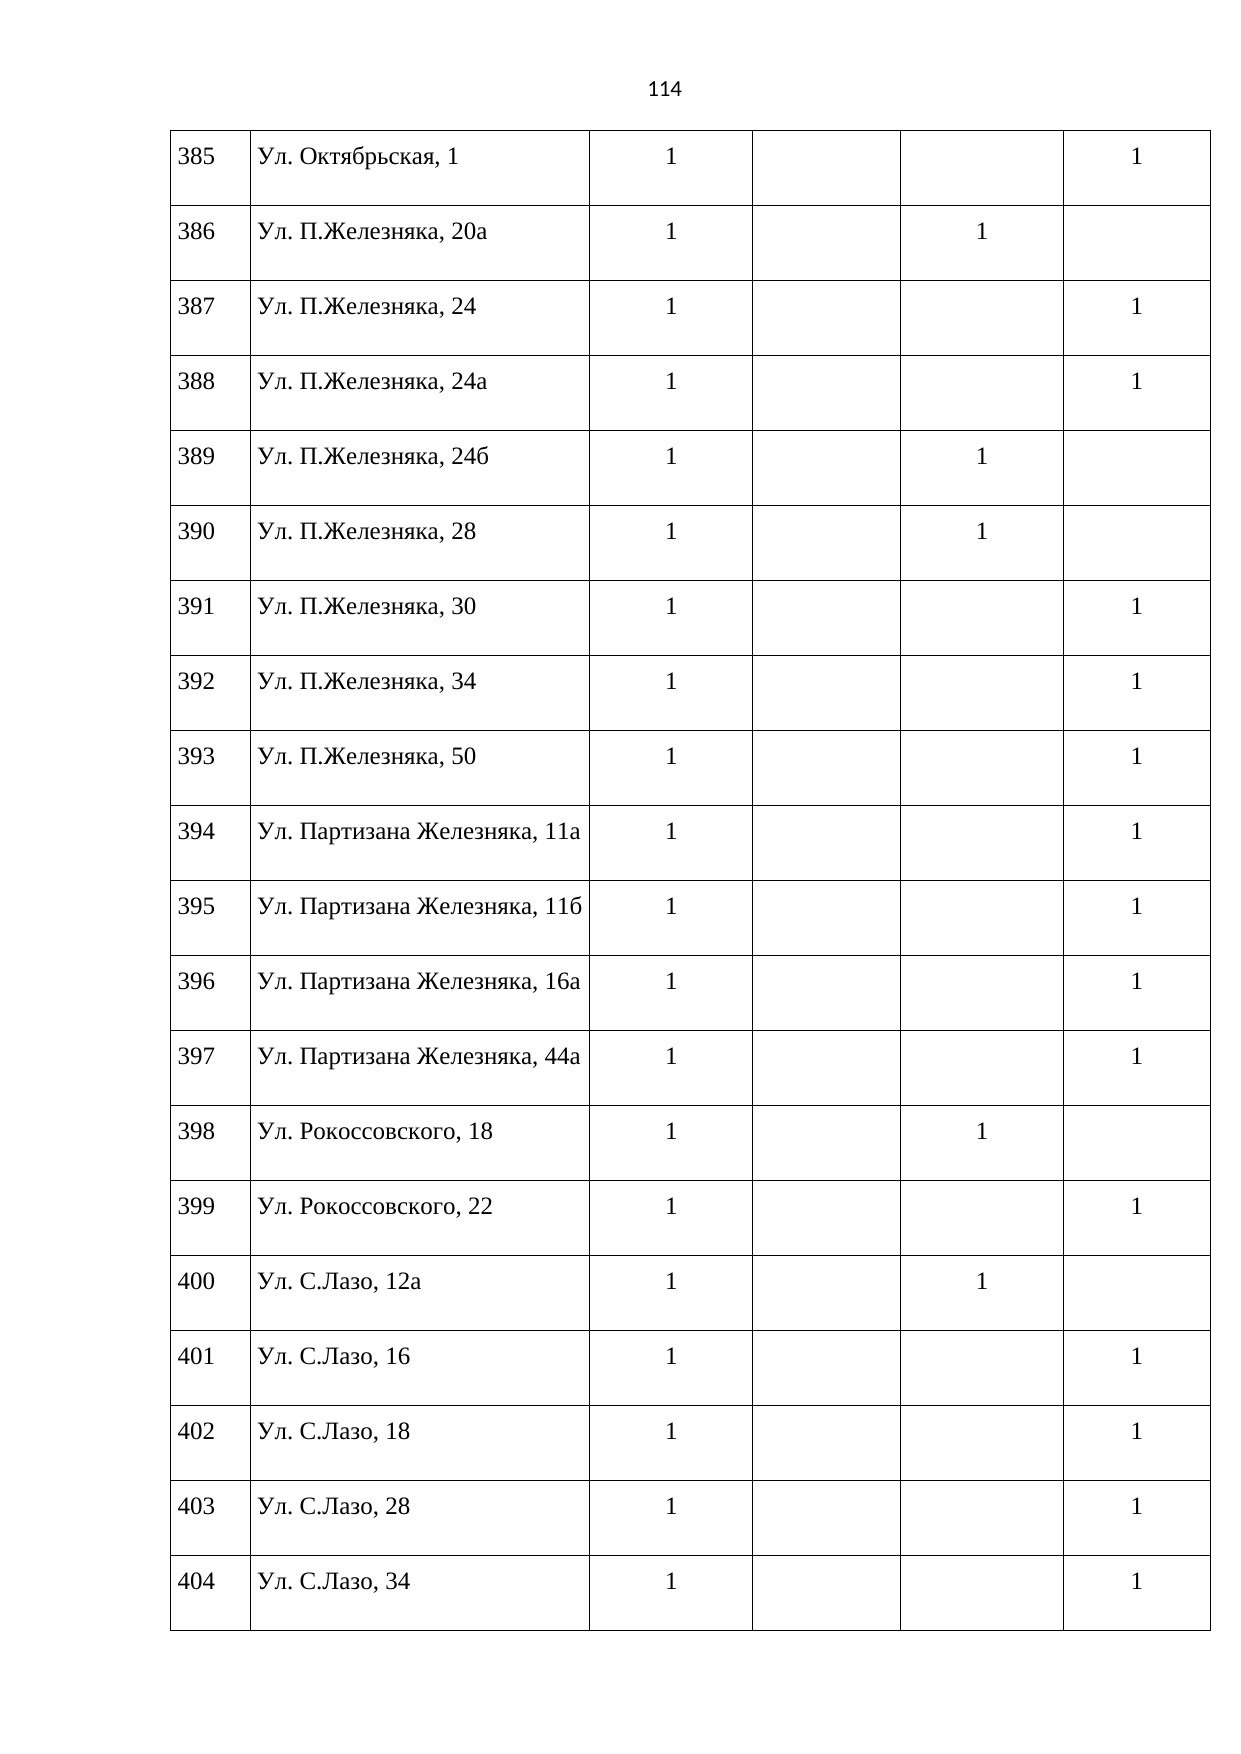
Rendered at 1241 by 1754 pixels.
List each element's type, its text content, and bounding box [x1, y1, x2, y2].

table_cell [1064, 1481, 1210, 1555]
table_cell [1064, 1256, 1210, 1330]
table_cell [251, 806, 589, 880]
table_cell Ул. П.Железняка, 24 [251, 281, 589, 355]
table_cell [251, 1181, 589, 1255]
table_cell [753, 356, 900, 430]
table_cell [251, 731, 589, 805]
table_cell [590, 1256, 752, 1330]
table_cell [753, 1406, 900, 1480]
table_cell [1064, 506, 1210, 580]
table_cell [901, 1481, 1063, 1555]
table_cell 389 [171, 431, 250, 505]
table_cell 1 [590, 281, 752, 355]
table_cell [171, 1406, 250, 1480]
table_cell Ул. П.Железняка, 24а [251, 356, 589, 430]
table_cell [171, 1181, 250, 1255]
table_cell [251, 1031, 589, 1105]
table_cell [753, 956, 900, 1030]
table_cell 1 [901, 431, 1063, 505]
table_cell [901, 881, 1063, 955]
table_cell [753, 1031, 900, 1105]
table_cell [901, 131, 1063, 205]
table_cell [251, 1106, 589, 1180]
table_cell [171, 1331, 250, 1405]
table_cell [753, 506, 900, 580]
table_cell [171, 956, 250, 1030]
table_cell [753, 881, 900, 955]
table_cell 1 [1064, 281, 1210, 355]
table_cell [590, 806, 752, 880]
table_cell 390 [171, 506, 250, 580]
table_cell Ул. П.Железняка, 24б [251, 431, 589, 505]
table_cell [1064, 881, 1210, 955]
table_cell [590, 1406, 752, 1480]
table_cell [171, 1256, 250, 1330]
table_cell 387 [171, 281, 250, 355]
table_cell [1064, 431, 1210, 505]
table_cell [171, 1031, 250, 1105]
table_cell 386 [171, 206, 250, 280]
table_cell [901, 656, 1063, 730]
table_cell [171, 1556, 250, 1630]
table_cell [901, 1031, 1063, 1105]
table_cell [753, 206, 900, 280]
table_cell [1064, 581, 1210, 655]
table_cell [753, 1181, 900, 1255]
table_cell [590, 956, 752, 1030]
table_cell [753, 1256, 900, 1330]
table_cell 1 [590, 206, 752, 280]
table_cell [753, 431, 900, 505]
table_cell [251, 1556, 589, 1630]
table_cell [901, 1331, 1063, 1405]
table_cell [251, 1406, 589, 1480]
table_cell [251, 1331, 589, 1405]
table_cell 385 [171, 131, 250, 205]
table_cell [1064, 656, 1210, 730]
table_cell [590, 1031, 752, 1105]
table_cell Ул. П.Железняка, 28 [251, 506, 589, 580]
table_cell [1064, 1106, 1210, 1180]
table_cell [901, 281, 1063, 355]
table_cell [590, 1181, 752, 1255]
table_cell 391 [171, 581, 250, 655]
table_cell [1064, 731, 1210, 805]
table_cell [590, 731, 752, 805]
table_cell [753, 281, 900, 355]
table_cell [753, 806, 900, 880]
table_cell 1 [901, 506, 1063, 580]
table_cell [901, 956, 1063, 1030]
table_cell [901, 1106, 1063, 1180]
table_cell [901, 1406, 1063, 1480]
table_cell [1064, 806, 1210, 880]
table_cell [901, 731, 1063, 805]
table_cell 1 [1064, 131, 1210, 205]
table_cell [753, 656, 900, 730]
table_cell [901, 356, 1063, 430]
table_cell [1064, 206, 1210, 280]
table_cell Ул. П.Железняка, 30 [251, 581, 589, 655]
table_cell 1 [590, 431, 752, 505]
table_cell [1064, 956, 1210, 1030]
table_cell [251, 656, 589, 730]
table_cell 1 [901, 206, 1063, 280]
table_cell Ул. Октябрьская, 1 [251, 131, 589, 205]
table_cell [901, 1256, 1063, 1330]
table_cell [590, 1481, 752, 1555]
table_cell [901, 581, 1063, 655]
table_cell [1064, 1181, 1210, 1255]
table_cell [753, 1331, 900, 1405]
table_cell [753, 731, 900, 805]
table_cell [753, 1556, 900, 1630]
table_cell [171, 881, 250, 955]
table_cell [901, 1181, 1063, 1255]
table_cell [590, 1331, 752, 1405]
table_cell 1 [590, 131, 752, 205]
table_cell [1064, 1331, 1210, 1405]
table_cell 1 [590, 581, 752, 655]
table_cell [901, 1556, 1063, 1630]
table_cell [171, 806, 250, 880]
table_cell [753, 581, 900, 655]
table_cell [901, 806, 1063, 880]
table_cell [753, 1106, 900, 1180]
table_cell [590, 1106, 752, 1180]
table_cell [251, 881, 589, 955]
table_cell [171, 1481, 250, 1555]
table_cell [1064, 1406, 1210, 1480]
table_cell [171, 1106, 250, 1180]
table_cell 388 [171, 356, 250, 430]
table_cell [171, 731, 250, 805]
table_cell [753, 131, 900, 205]
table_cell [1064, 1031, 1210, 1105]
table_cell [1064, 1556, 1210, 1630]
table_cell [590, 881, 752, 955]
table_cell 1 [590, 506, 752, 580]
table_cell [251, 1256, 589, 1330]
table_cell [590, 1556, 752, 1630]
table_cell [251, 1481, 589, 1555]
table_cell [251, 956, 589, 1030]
table_cell 1 [1064, 356, 1210, 430]
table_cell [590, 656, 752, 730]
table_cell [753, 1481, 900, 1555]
table_cell 1 [590, 356, 752, 430]
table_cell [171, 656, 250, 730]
table_cell Ул. П.Железняка, 20а [251, 206, 589, 280]
